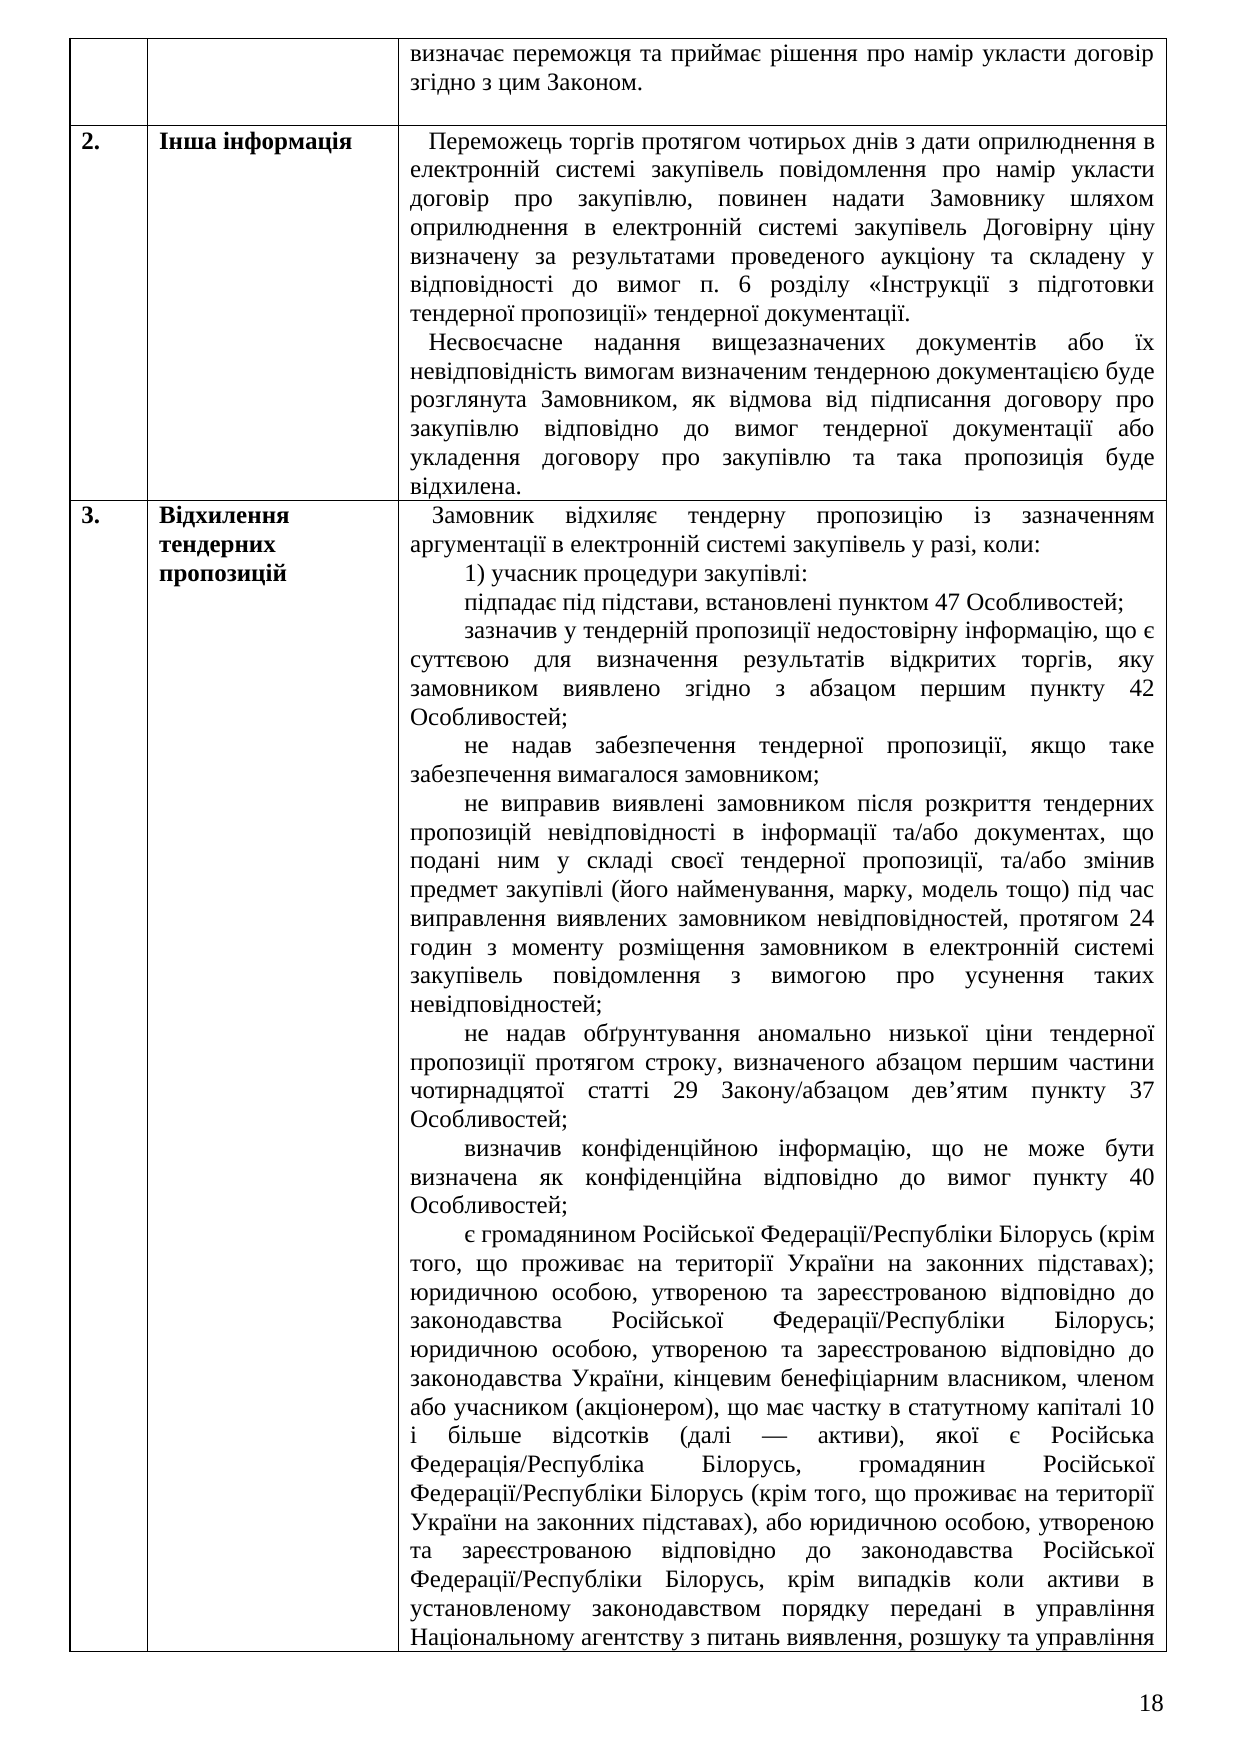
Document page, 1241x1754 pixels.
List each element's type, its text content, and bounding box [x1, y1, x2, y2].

table_cell Інша інформація [148, 126, 398, 499]
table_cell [399, 501, 1166, 1651]
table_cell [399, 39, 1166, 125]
table_cell 3. [71, 501, 147, 1651]
table_cell 2. [71, 126, 147, 499]
table_cell Переможець торгів протягом чотирьох днів з дати оприлюднення в електронній системі закупівель повідомлення про намір укласти договір про закупівлю, повинен надати Замовнику шляхом оприлюднення в електронній системі закупівель Договірну ціну визначену за результатами проведеного аукціону та складену у відповідності до вимог п. 6 розділу «Інструкції з підготовки тендерної пропозиції» тендерної документації. Несвоєчасне надання вищезазначених документів або їх невідповідність вимогам визначеним тендерною документацією буде розглянута Замовником, як відмова від підписання договору про закупівлю відповідно до вимог тендерної документації або укладення договору про закупівлю та така пропозиція буде відхилена. [399, 126, 1166, 499]
table_cell 1 [71, 39, 147, 125]
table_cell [148, 501, 398, 1651]
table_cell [148, 39, 398, 125]
